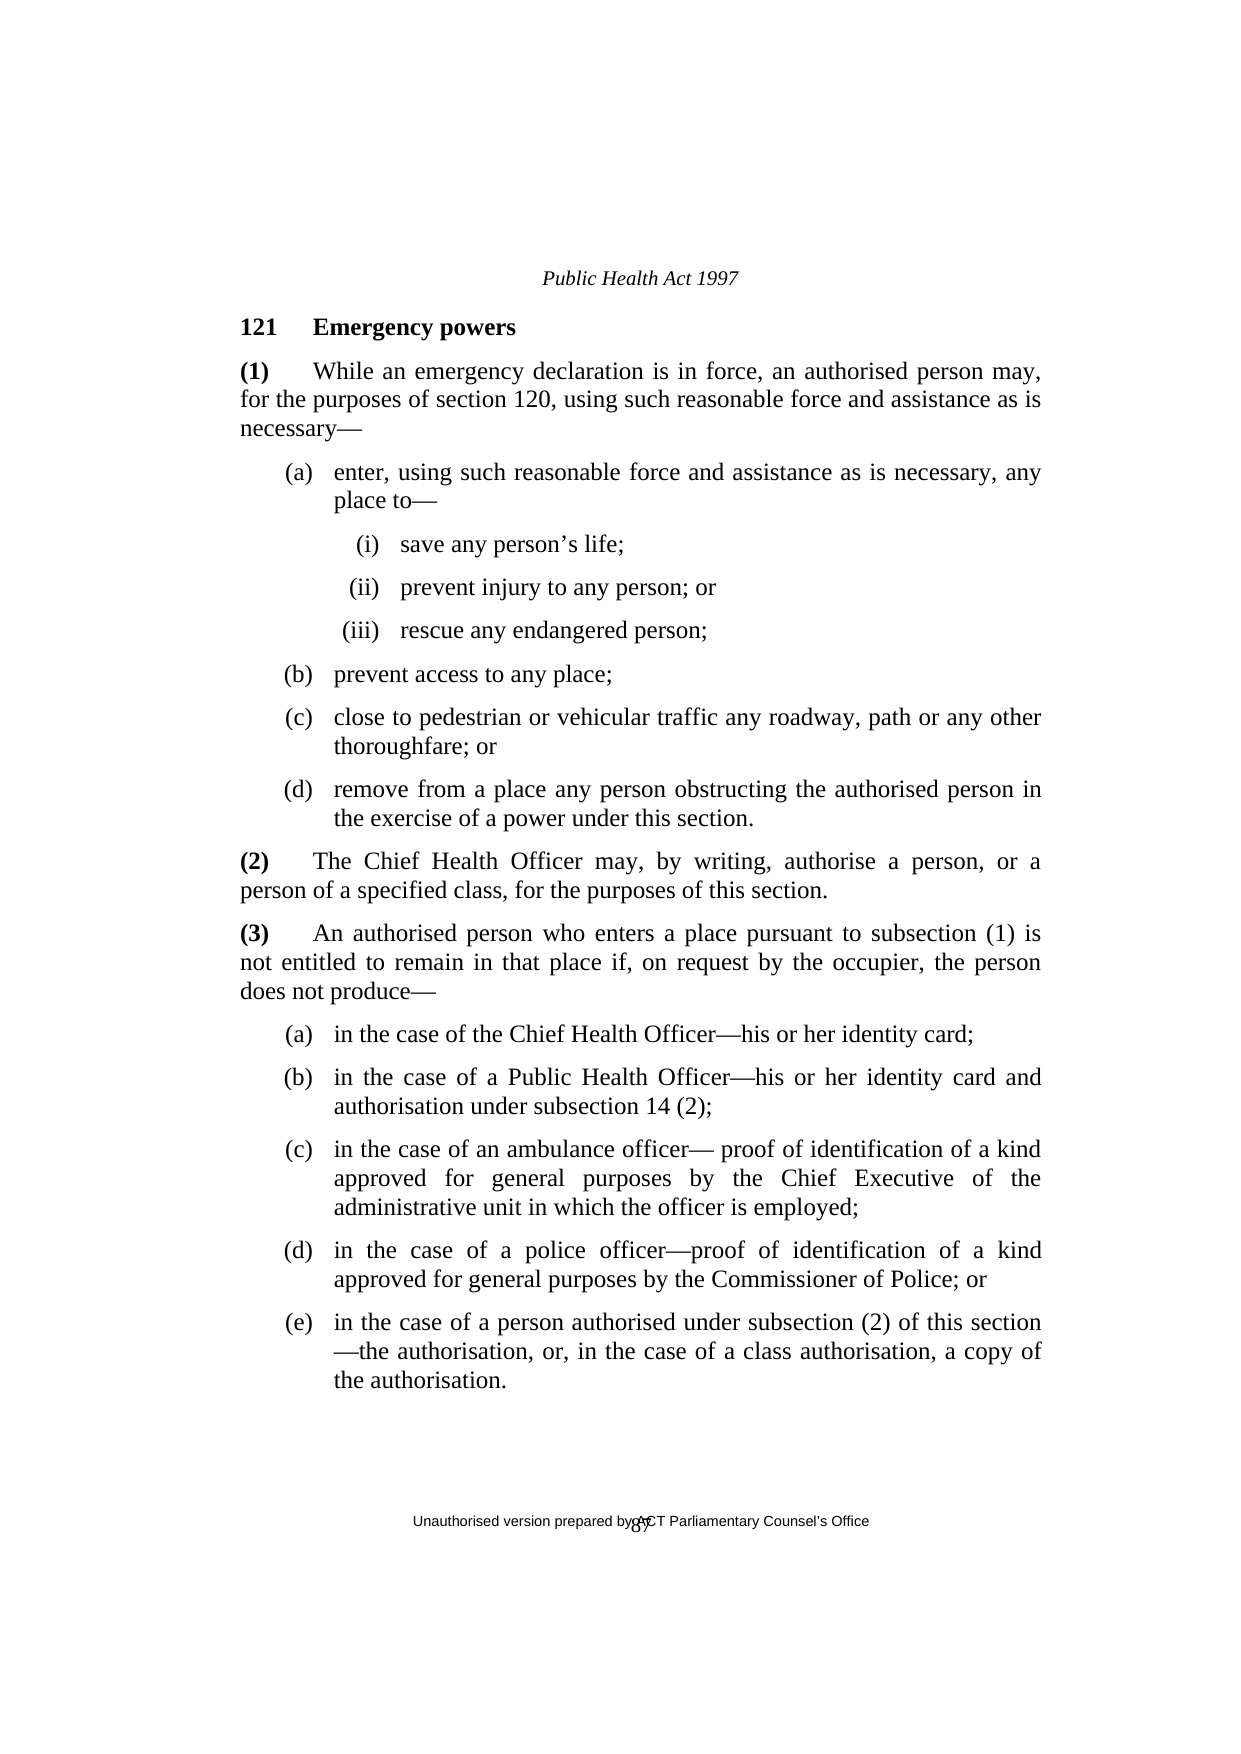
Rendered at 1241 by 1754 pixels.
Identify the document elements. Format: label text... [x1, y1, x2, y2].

text (3) An authorised person who enters a place pursuant to subsection (1) is not entitled to remain in that place if, on request by the occupier, the person does not produce— [240, 918, 1042, 1004]
text (c) in the case of an ambulance officer— proof of identification of a kind approved for general purposes by the Chief Executive of the administrative unit in which the officer is employed; [240, 1134, 1042, 1221]
text (2) The Chief Health Officer may, by writing, authorise a person, or a person of a specified class, for the purposes of this section. [240, 846, 1042, 904]
text (a) enter, using such reasonable force and assistance as is necessary, any place to— [240, 457, 1042, 514]
text (iii) rescue any endangered person; [240, 615, 1042, 644]
text (b) in the case of a Public Health Officer—his or her identity card and authorisation under subsection 14 (2); [240, 1062, 1042, 1120]
text (i) save any person’s life; [240, 529, 1042, 557]
text (1) While an emergency declaration is in force, an authorised person may, for the purposes of section 120, using such reasonable force and assistance as is necessary— [240, 356, 1042, 442]
text (a) in the case of the Chief Health Officer—his or her identity card; [240, 1019, 1042, 1048]
text (ii) prevent injury to any person; or [240, 572, 1042, 601]
text (b) prevent access to any place; [240, 659, 1042, 687]
text (e) in the case of a person authorised under subsection (2) of this section—the authorisation, or, in the case of a class authorisation, a copy of the authorisation. [240, 1307, 1042, 1394]
text (d) remove from a place any person obstructing the authorised person in the exercise of a power under this section. [240, 774, 1042, 832]
text 121 Emergency powers [240, 312, 1042, 341]
text (c) close to pedestrian or vehicular traffic any roadway, path or any other thoroughfare; or [240, 702, 1042, 759]
text (d) in the case of a police officer—proof of identification of a kind approved for general purposes by the Commissioner of Police; or [240, 1235, 1042, 1293]
